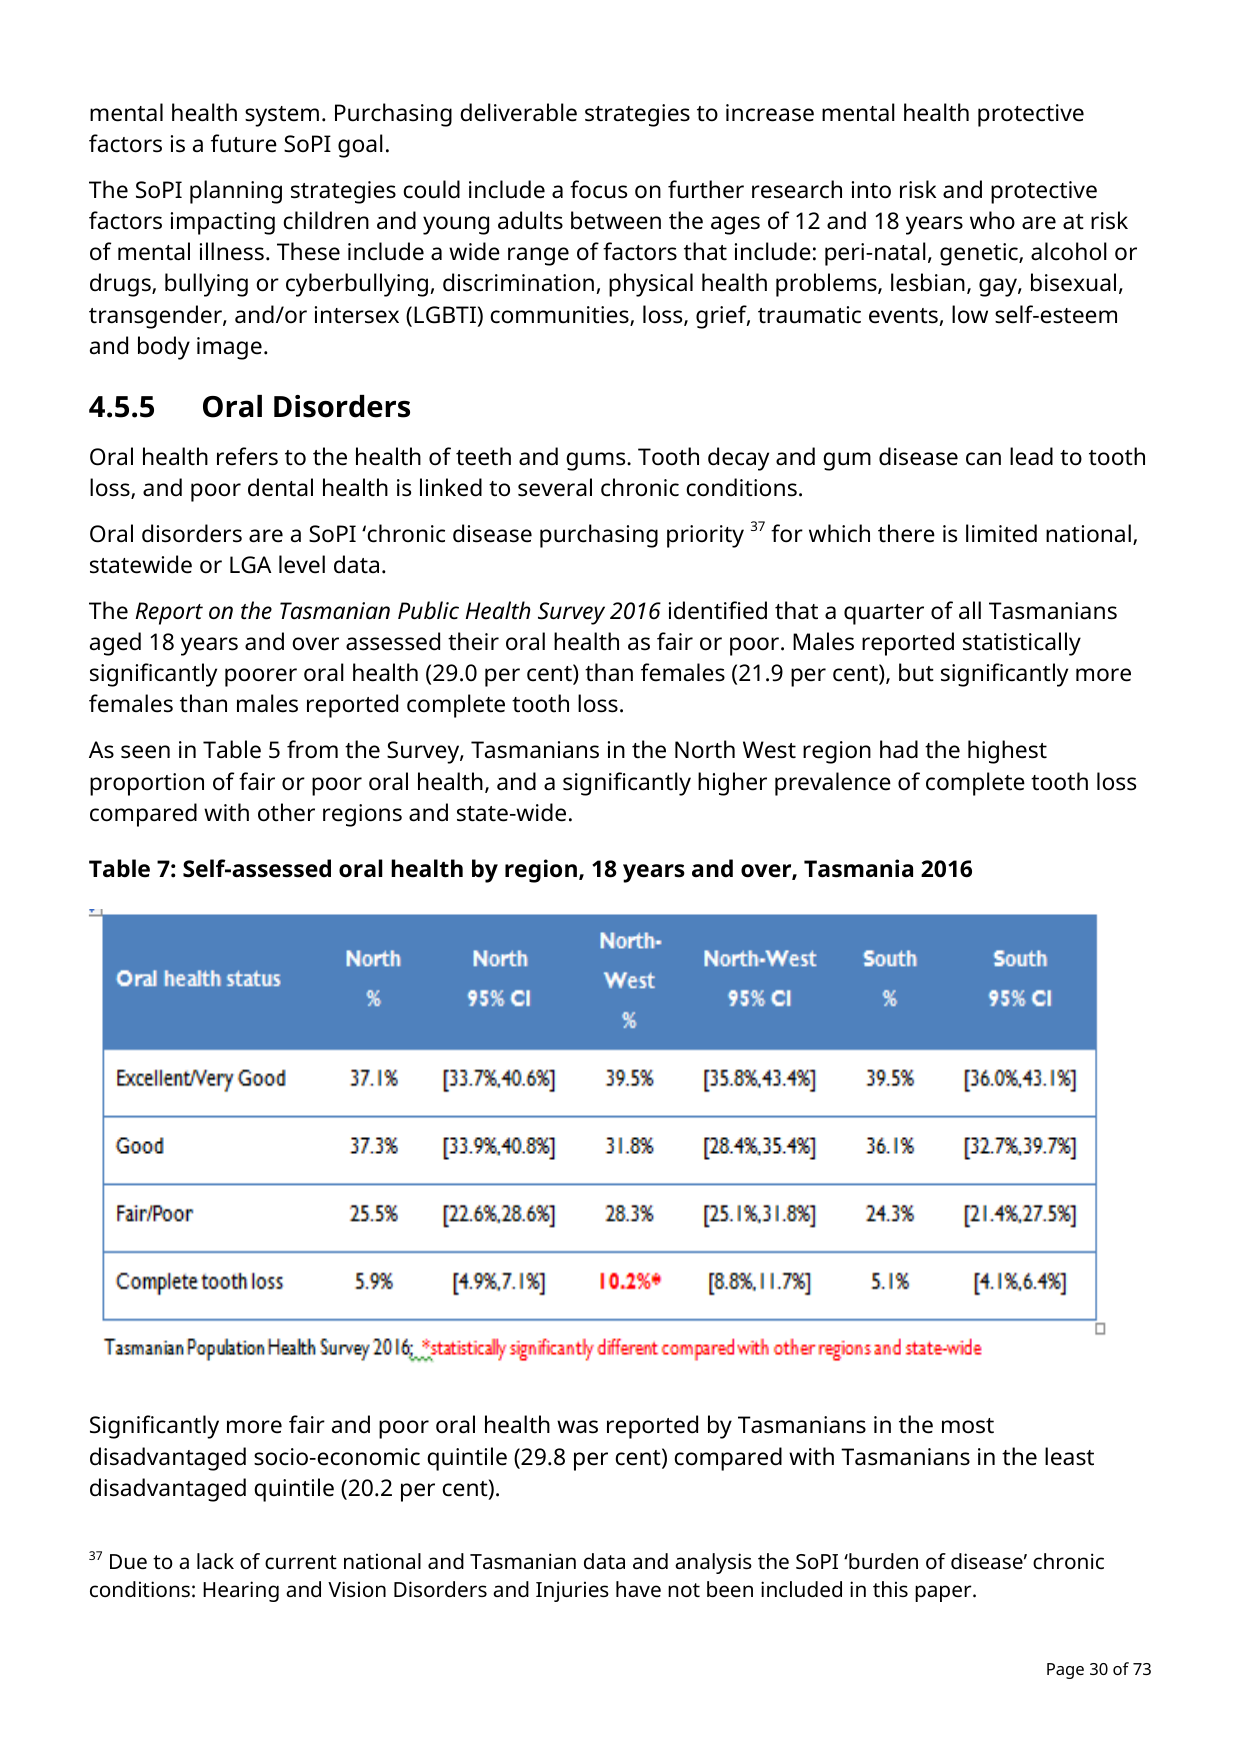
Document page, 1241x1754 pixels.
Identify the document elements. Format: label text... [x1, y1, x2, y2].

text The Report on the Tasmanian Public Health Survey 2016 identified that a quarter of all Tasmanians aged 18 years and over assessed their oral health as fair or poor. Males reported statistically significantly poorer oral health (29.0 per cent) than females (21.9 per cent), but significantly more females than males reported complete tooth loss. [89, 594, 1152, 719]
text As seen in Table 5 from the Survey, Tasmanians in the North West region had the highest proportion of fair or poor oral health, and a significantly higher prevalence of complete tooth loss compared with other regions and state-wide. [89, 734, 1152, 828]
text The SoPI planning strategies could include a focus on further research into risk and protective factors impacting children and young adults between the ages of 12 and 18 years who are at risk of mental illness. These include a wide range of factors that include: peri-natal, genetic, alcohol or drugs, bullying or cyberbullying, discrimination, physical health problems, lesbian, gay, bisexual, transgender, and/or intersex (LGBTI) communities, loss, grief, traumatic events, low self-esteem and body image. [89, 174, 1152, 361]
picture [88, 909, 1122, 1385]
text Oral disorders are a SoPI ‘chronic disease purchasing priority for which there is limited national, statewide or LGA level data. [89, 517, 1152, 580]
text Significantly more fair and poor oral health was reported by Tasmanians in the most disadvantaged socio-economic quintile (29.8 per cent) compared with Tasmanians in the least disadvantaged quintile (20.2 per cent). [89, 1409, 1152, 1503]
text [89, 97, 1152, 159]
text Oral health refers to the health of teeth and gums. Tooth decay and gum disease can lead to tooth loss, and poor dental health is linked to several chronic conditions. [89, 440, 1152, 503]
subtitle Oral Disorders [89, 386, 1152, 426]
text Table 7: Self-assessed oral health by region, 18 years and over, Tasmania 2016 [89, 853, 1152, 884]
